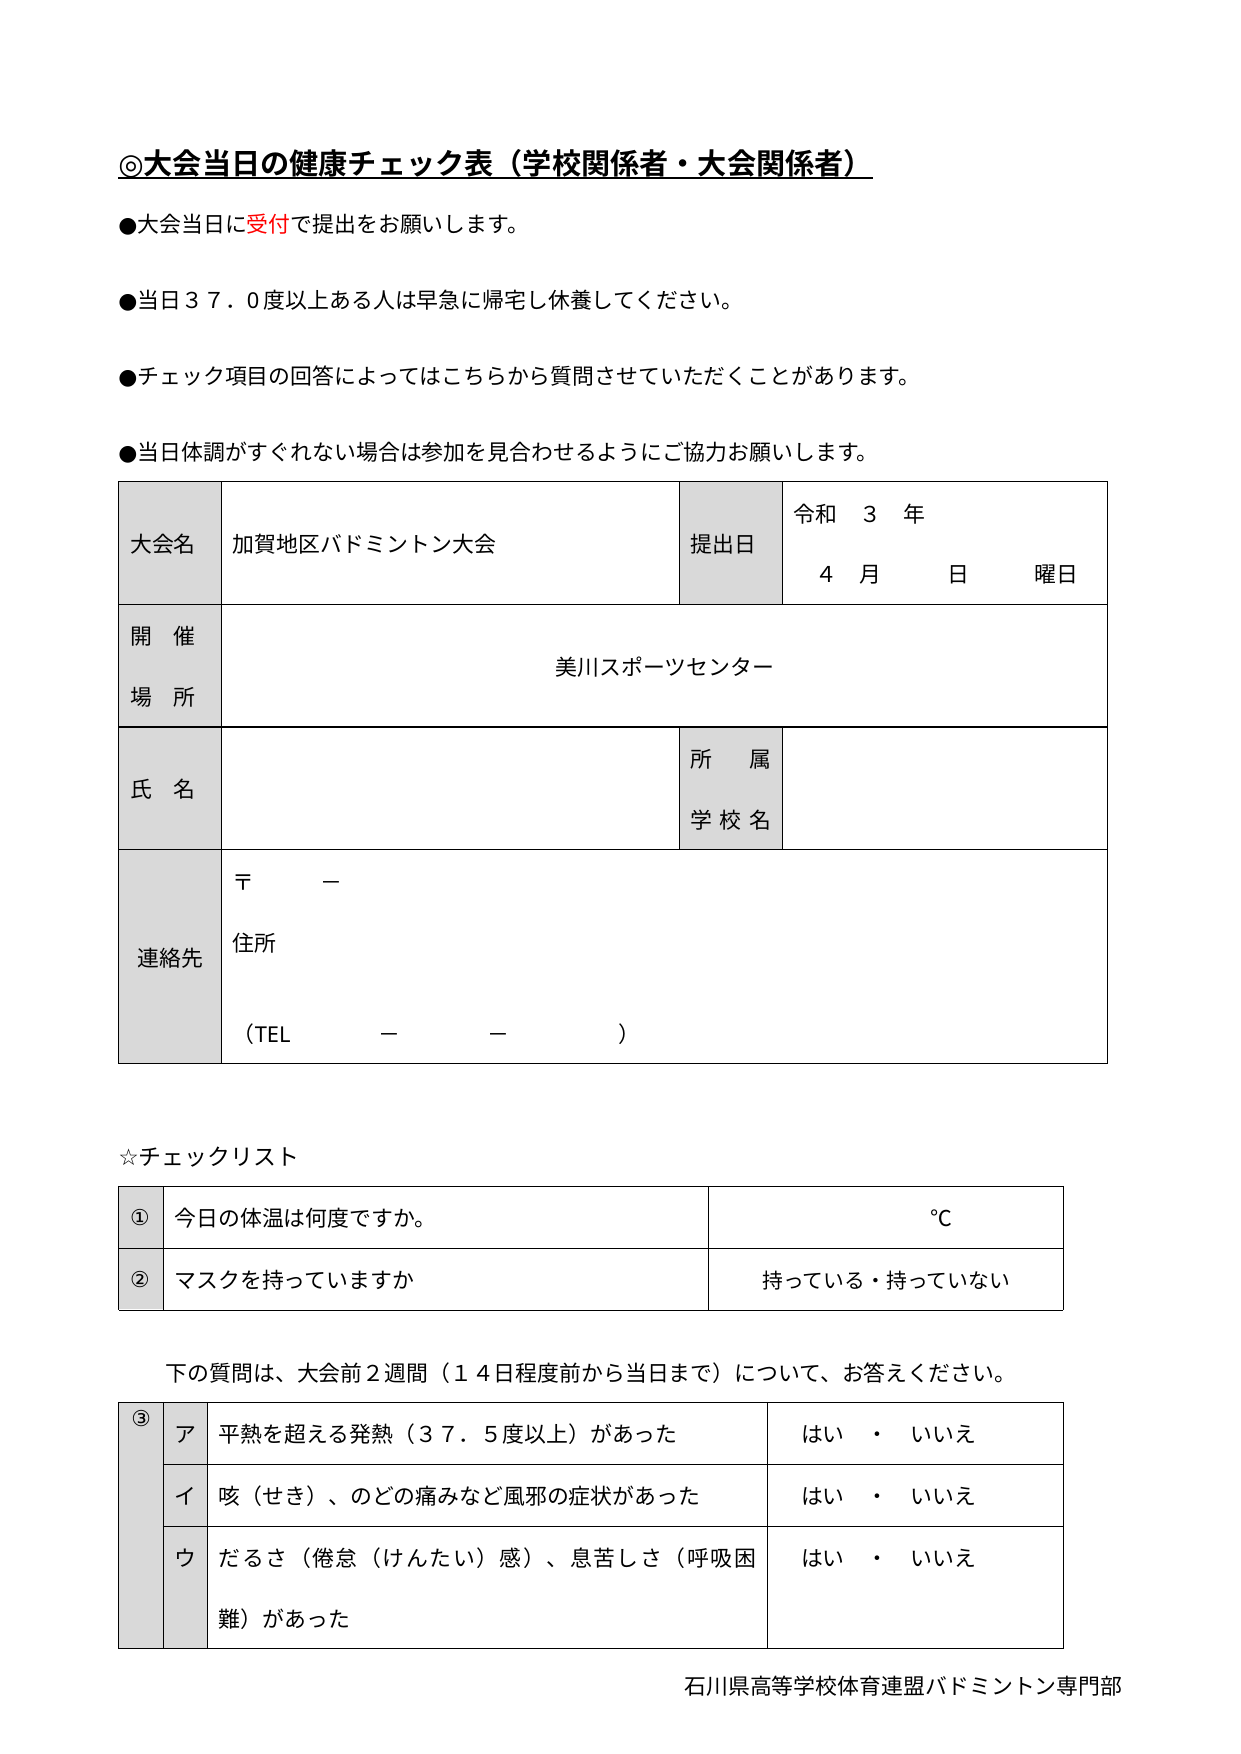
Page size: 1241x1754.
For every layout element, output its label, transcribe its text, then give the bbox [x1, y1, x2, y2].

text ☆チェックリスト [118, 1125, 1122, 1186]
table_cell 〒 － 住所 （TEL － － ） [222, 850, 1107, 1063]
table_cell 開 催 場 所 [119, 605, 221, 726]
table_cell [783, 728, 1107, 849]
table_header ① [119, 1187, 163, 1248]
table_cell 連絡先 [119, 850, 221, 1063]
text ◎大会当日の健康チェック表（学校関係者・大会関係者） [118, 131, 1122, 192]
table_cell だるさ（倦怠（けんたい）感）、息苦しさ（呼吸困難）があった [208, 1527, 767, 1648]
table_cell ③ [119, 1403, 163, 1648]
table_header 令和 ３ 年 ４ 月 日 曜日 [783, 482, 1107, 604]
text ●当日３７．0度以上ある人は早急に帰宅し休養してください。 [118, 268, 1122, 329]
table_cell はい ・ いいえ [768, 1465, 1063, 1526]
table_header 大会名 [119, 482, 221, 604]
table_cell はい ・ いいえ [768, 1527, 1063, 1648]
table_cell 咳（せき）、のどの痛みなど風邪の症状があった [208, 1465, 767, 1526]
table_cell ウ [164, 1527, 207, 1648]
table_cell 下の質問は、大会前２週間（１４日程度前から当日まで）について、お答えください。 [119, 1311, 1063, 1402]
table_cell 美川スポーツセンター [222, 605, 1107, 726]
table_cell ア [164, 1403, 207, 1464]
table_header 提出日 [680, 482, 782, 604]
table_cell 平熱を超える発熱（３７．５度以上）があった [208, 1403, 767, 1464]
table_cell マスクを持っていますか [164, 1249, 708, 1309]
text ●当日体調がすぐれない場合は参加を見合わせるようにご協力お願いします。 [118, 420, 1122, 481]
text ●チェック項目の回答によってはこちらから質問させていただくことがあります。 [118, 344, 1122, 405]
text ●大会当日に受付で提出をお願いします。 [118, 192, 1122, 253]
table_cell ② [119, 1249, 163, 1309]
table_cell 所 属学校名 [680, 728, 782, 849]
table_cell 持っている・持っていない [709, 1249, 1063, 1309]
table_header ℃ [709, 1187, 1063, 1248]
table_header 今日の体温は何度ですか。 [164, 1187, 708, 1248]
table_header 加賀地区バドミントン大会 [222, 482, 679, 604]
table_cell イ [164, 1465, 207, 1526]
table_cell はい ・ いいえ [768, 1403, 1063, 1464]
table_cell 氏 名 [119, 728, 221, 849]
table_cell [222, 728, 679, 849]
